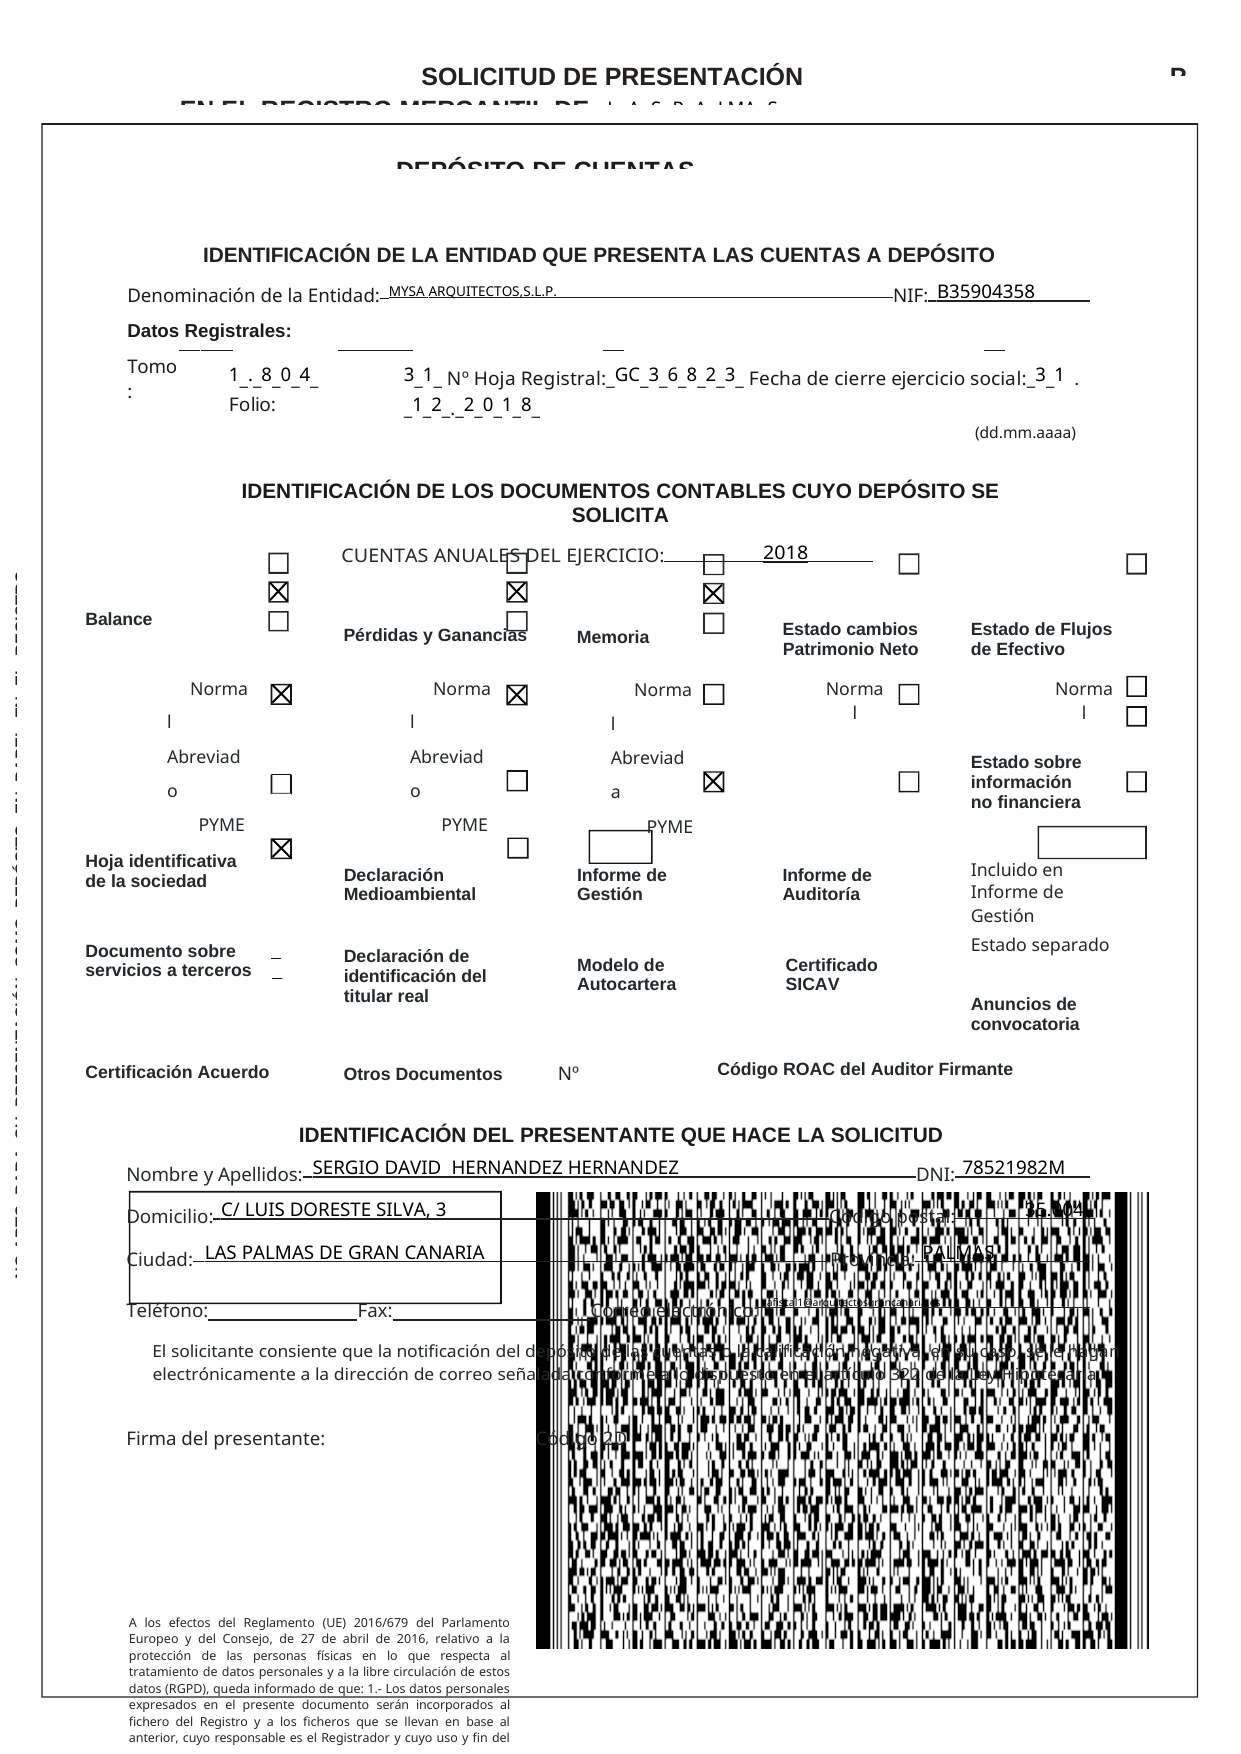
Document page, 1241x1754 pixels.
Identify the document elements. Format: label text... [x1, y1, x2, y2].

subtitle IDENTIFICACIÓN DE LOS DOCUMENTOS CONTABLES CUYO DEPÓSITO SE SOLICITA [191, 479, 1049, 527]
subtitle Ciudad: LAS PALMAS DE GRAN CANARIA Provincia: PALMAS [126, 1239, 1211, 1272]
subtitle 3_1_ Nº Hoja Registral:_GC_3_6_8_2_3_ Fecha de cierre ejercicio social:_3_1 . _1_2_._2_0_1_8_ [403, 361, 1211, 421]
text Estado separado [971, 932, 1211, 957]
text Informe de Auditoría [782, 866, 874, 904]
text Informe de Gestión [577, 866, 668, 904]
text PYME [198, 813, 253, 837]
text Normal Abreviado [410, 676, 492, 802]
subtitle IDENTIFICACIÓN DEL PRESENTANTE QUE HACE LA SOLICITUD [191, 1122, 1051, 1146]
text (dd.mm.aaaa) [342, 422, 1076, 443]
subtitle Certificado SICAV [785, 956, 880, 994]
text 1_._8_0_4_ Folio: [229, 361, 338, 417]
text Teléfono: Fax: Correo electrónico: afiscal1@arquitectosgrancanaria.es [126, 1286, 1211, 1323]
picture [536, 1323, 1149, 1339]
text Incluido en Informe de Gestión [971, 858, 1124, 927]
subtitle Balance [85, 609, 153, 629]
text PYME [441, 813, 527, 837]
picture [536, 1272, 1149, 1286]
subtitle Nombre y Apellidos: SERGIO DAVID HERNANDEZ HERNANDEZ DNI: 78521982M [126, 1154, 1211, 1187]
picture [536, 1229, 1149, 1239]
text PYME [531, 814, 693, 838]
text Denominación de la Entidad: MYSA ARQUITECTOS,S.L.P. NIF: B35904358 [127, 276, 1211, 308]
subtitle Documento sobre servicios a terceros [85, 942, 296, 981]
text Normal Abreviado [167, 676, 249, 802]
text Normal [824, 677, 885, 725]
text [129, 1615, 510, 1746]
subtitle CUENTAS ANUALES DEL EJERCICIO: 2018 [29, 539, 1184, 568]
subtitle IDENTIFICACIÓN DE LA ENTIDAD QUE PRESENTA LAS CUENTAS A DEPÓSITO [148, 243, 1049, 267]
picture [536, 1192, 1149, 1197]
text Hoja identificativa de la sociedad [85, 852, 238, 891]
subtitle Tomo: [127, 353, 179, 404]
subtitle Estado sobre información no financiera [971, 752, 1084, 812]
text Normal [1053, 677, 1115, 725]
subtitle Declaración de identificación del titular real [343, 946, 489, 1007]
text Normal Abreviada [611, 678, 693, 803]
subtitle Estado de Flujos de Efectivo [971, 620, 1113, 659]
picture [536, 1385, 1149, 1425]
subtitle Estado cambios Patrimonio Neto [781, 620, 919, 659]
subtitle Pérdidas y Ganancias [343, 625, 527, 645]
text Certificación Acuerdo [85, 1062, 273, 1082]
subtitle Modelo de Autocartera [577, 956, 678, 994]
picture [536, 1450, 1149, 1649]
text Domicilio: C/ LUIS DORESTE SILVA, 3 Código postal: 35.004 [126, 1197, 1211, 1229]
subtitle Otros Documentos Nº [343, 1061, 582, 1086]
subtitle Firma del presentante: Código 2D [126, 1425, 1211, 1450]
subtitle Datos Registrales: [127, 320, 1211, 342]
text El solicitante consiente que la notificación del depósito de las cuentas o la calificación negativa, en su caso, se le hagan electrónicamente a la dirección de correo señalada conforme a lo dispuesto en el artículo 322 de la Ley Hipotecaria. [152, 1339, 1178, 1385]
text Código ROAC del Auditor Firmante [717, 1059, 1211, 1079]
subtitle Memoria [577, 627, 697, 647]
subtitle Anuncios de convocatoria [971, 995, 1082, 1034]
text Declaración Medioambiental [343, 866, 478, 904]
